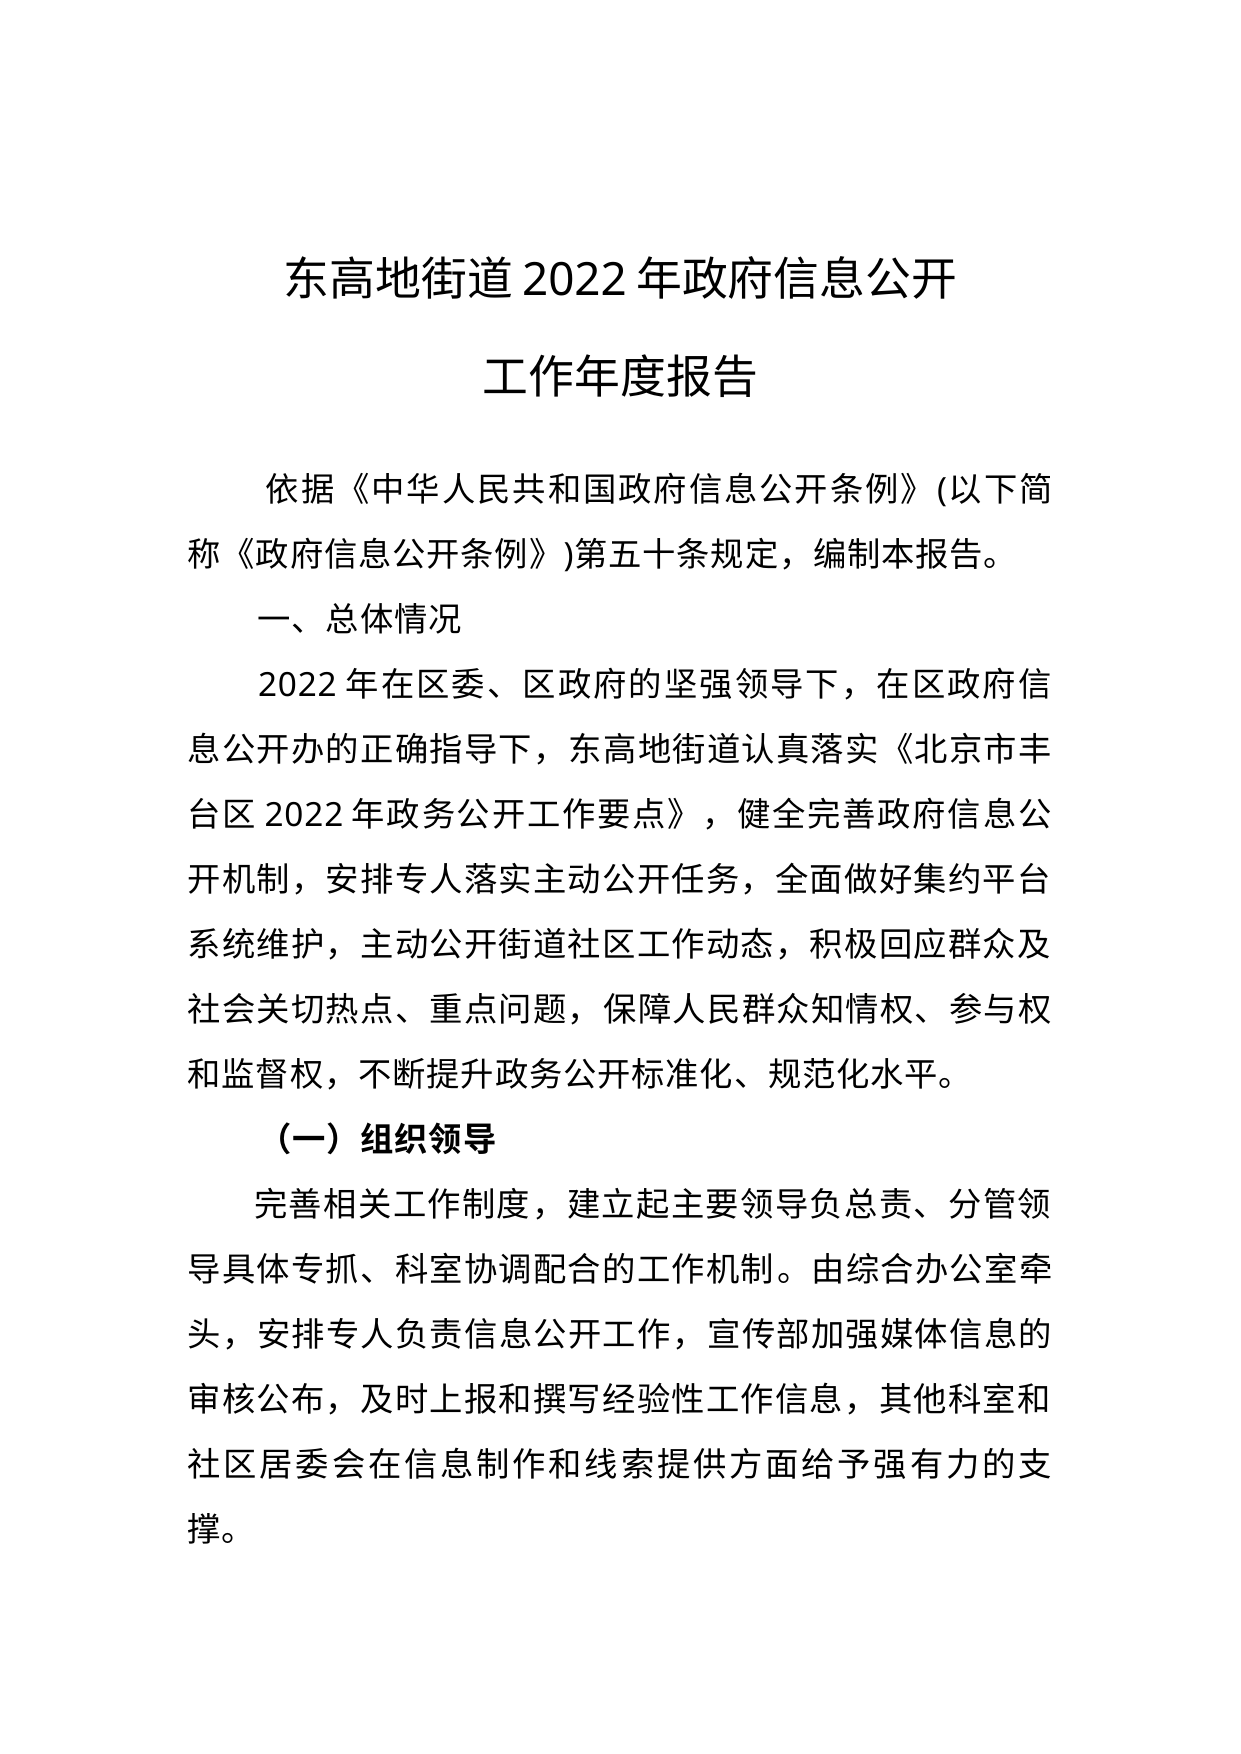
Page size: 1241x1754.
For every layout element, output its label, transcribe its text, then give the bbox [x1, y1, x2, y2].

text 东高地街道2022年政府信息公开 [187, 227, 1053, 324]
text 依据《中华人民共和国政府信息公开条例》(以下简称《政府信息公开条例》)第五十条规定，编制本报告。 [187, 454, 1053, 584]
text （一）组织领导 [187, 1104, 1053, 1169]
text 一、总体情况 [187, 584, 1053, 649]
text 完善相关工作制度，建立起主要领导负总责、分管领导具体专抓、科室协调配合的工作机制。由综合办公室牵头，安排专人负责信息公开工作，宣传部加强媒体信息的审核公布，及时上报和撰写经验性工作信息，其他科室和社区居委会在信息制作和线索提供方面给予强有力的支撑。 [187, 1169, 1053, 1559]
text 2022年在区委、区政府的坚强领导下，在区政府信息公开办的正确指导下，东高地街道认真落实《北京市丰台区2022年政务公开工作要点》，健全完善政府信息公开机制，安排专人落实主动公开任务，全面做好集约平台系统维护，主动公开街道社区工作动态，积极回应群众及社会关切热点、重点问题，保障人民群众知情权、参与权和监督权，不断提升政务公开标准化、规范化水平。 [187, 649, 1053, 1104]
text 工作年度报告 [187, 324, 1053, 422]
